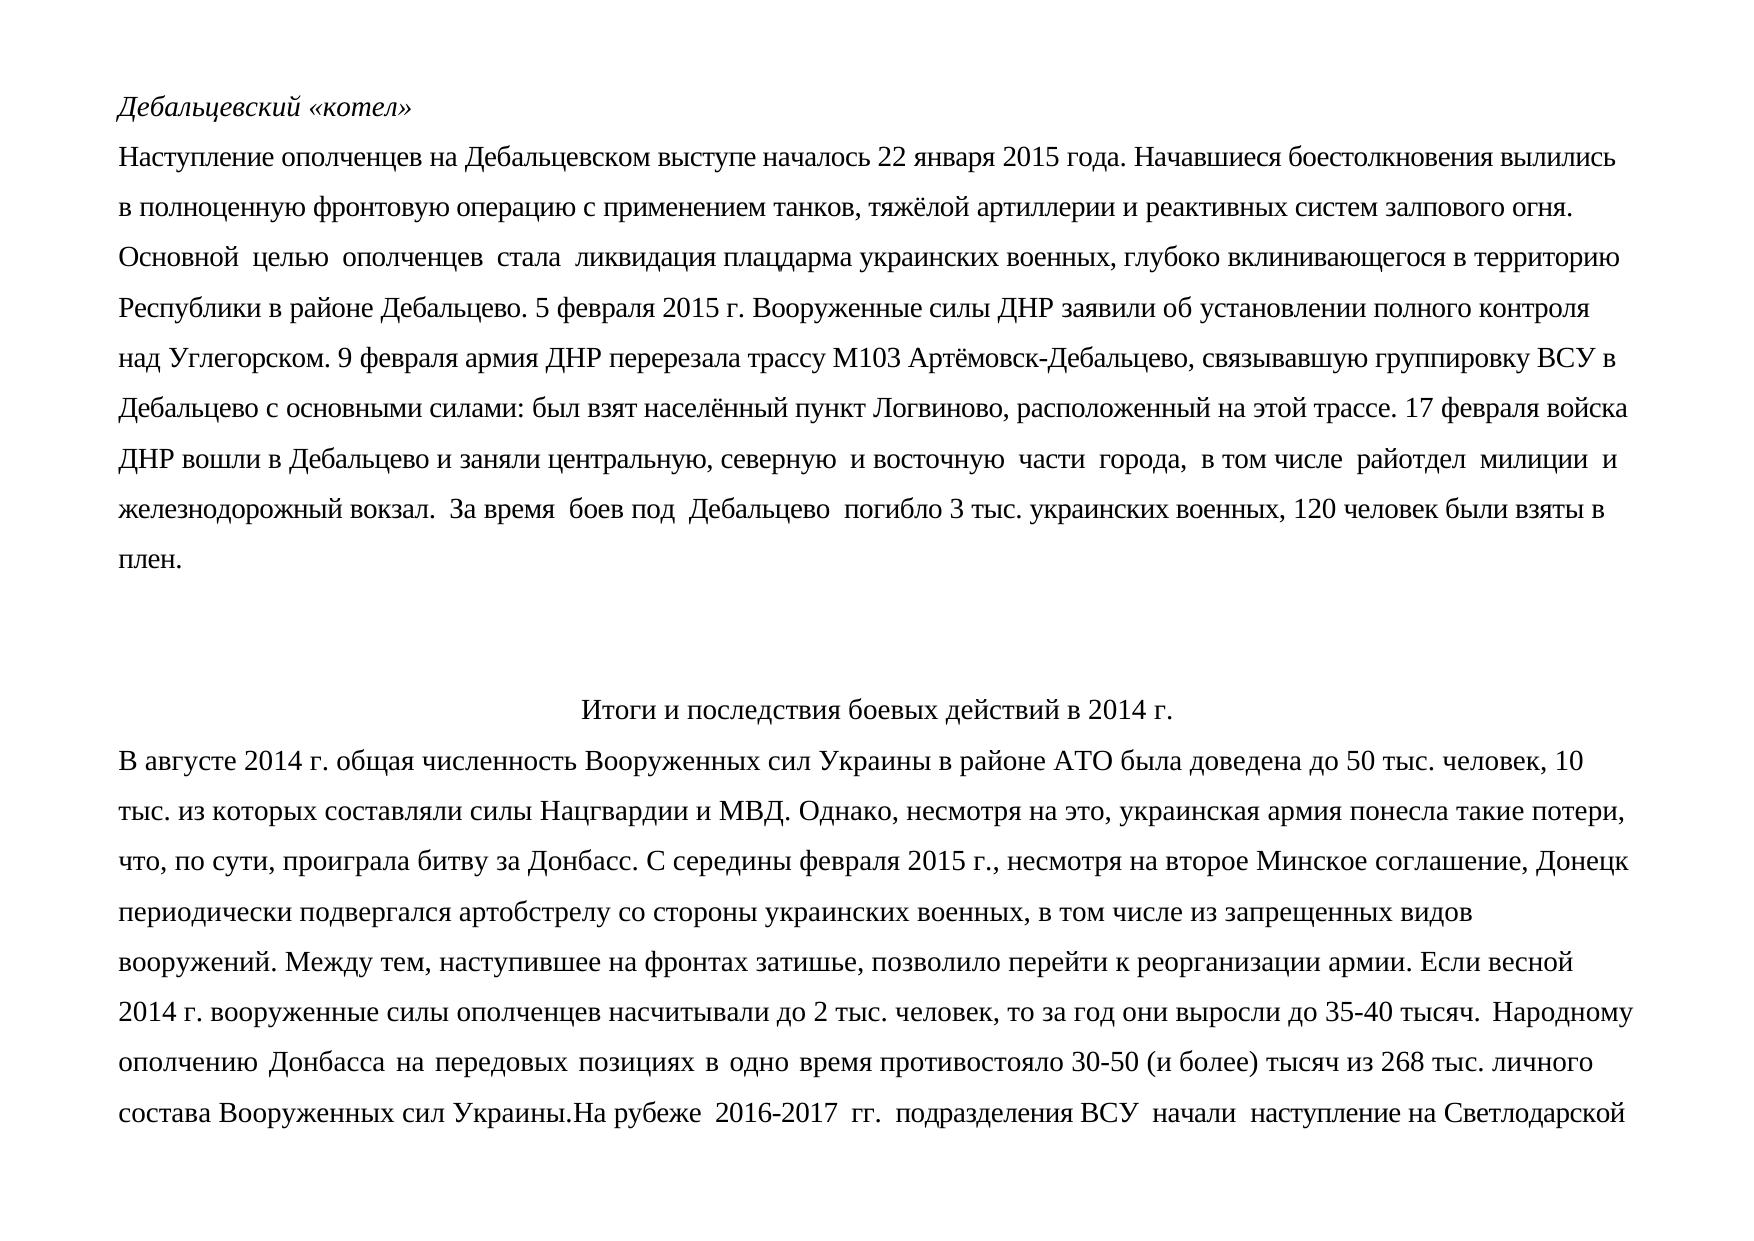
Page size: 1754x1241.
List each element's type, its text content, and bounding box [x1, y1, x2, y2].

text Итоги и последствия боевых действий в 2014 г. [118, 692, 1636, 726]
text Дебальцевский «котел» [118, 89, 1636, 122]
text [118, 743, 1636, 1128]
text Наступление ополченцев на Дебальцевском выступе началось 22 января 2015 года. Начавшиеся боестолкновения вылились в полноценную фронтовую операцию с применением танков, тяжёлой артиллерии и реактивных систем залпового огня. Основной целью ополченцев стала ликвидация плацдарма украинских военных, глубоко вклинивающегося в территорию Республики в районе Дебальцево. 5 февраля 2015 г. Вооруженные силы ДНР заявили об установлении полного контроля над Углегорском. 9 февраля армия ДНР перерезала трассу М103 Артёмовск-Дебальцево, связывавшую группировку ВСУ в Дебальцево с основными силами: был взят населённый пункт Логвиново, расположенный на этой трассе. 17 февраля войска ДНР вошли в Дебальцево и заняли центральную, северную и восточную части города, в том числе райотдел милиции и железнодорожный вокзал. За время боев под Дебальцево погибло 3 тыс. украинских военных, 120 человек были взяты в плен. [118, 139, 1636, 575]
